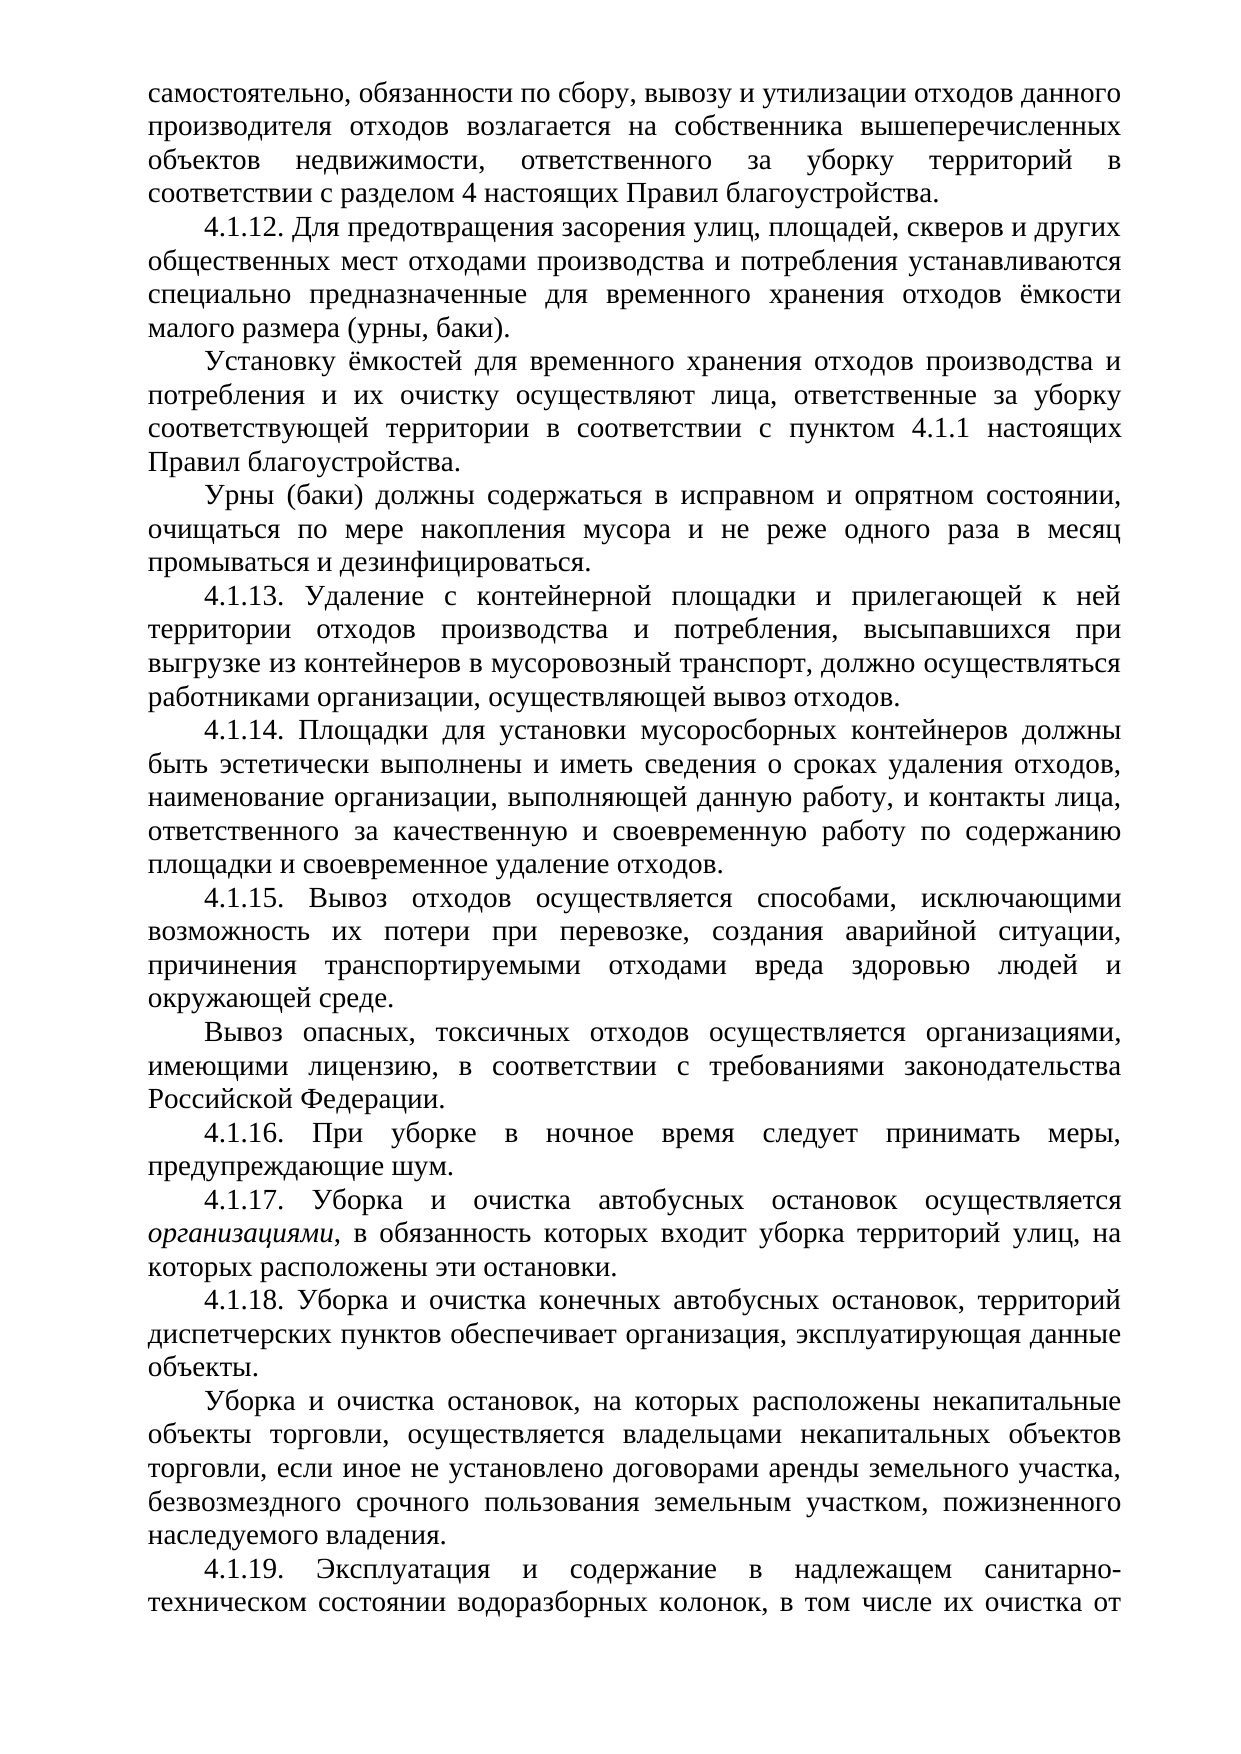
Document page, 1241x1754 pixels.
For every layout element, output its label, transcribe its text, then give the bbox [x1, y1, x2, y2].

text 4.1.13. Удаление с контейнерной площадки и прилегающей к ней территории отходов производства и потребления, высыпавшихся при выгрузке из контейнеров в мусоровозный транспорт, должно осуществляться работниками организации, осуществляющей вывоз отходов. [148, 578, 1122, 712]
text 4.1.18. Уборка и очистка конечных автобусных остановок, территорий диспетчерских пунктов обеспечивает организация, эксплуатирующая данные объекты. [148, 1282, 1122, 1383]
text 4.1.15. Вывоз отходов осуществляется способами, исключающими возможность их потери при перевозке, создания аварийной ситуации, причинения транспортируемыми отходами вреда здоровью людей и окружающей среде. [148, 880, 1122, 1014]
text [148, 1551, 1122, 1618]
text Установку ёмкостей для временного хранения отходов производства и потребления и их очистку осуществляют лица, ответственные за уборку соответствующей территории в соответствии с пунктом 4.1.1 настоящих Правил благоустройства. [148, 343, 1122, 477]
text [148, 75, 1122, 209]
text Уборка и очистка остановок, на которых расположены некапитальные объекты торговли, осуществляется владельцами некапитальных объектов торговли, если иное не установлено договорами аренды земельного участка, безвозмездного срочного пользования земельным участком, пожизненного наследуемого владения. [148, 1383, 1122, 1551]
text Урны (баки) должны содержаться в исправном и опрятном состоянии, очищаться по мере накопления мусора и не реже одного раза в месяц промываться и дезинфицироваться. [148, 477, 1122, 578]
text 4.1.16. При уборке в ночное время следует принимать меры, предупреждающие шум. [148, 1115, 1122, 1182]
text 4.1.17. Уборка и очистка автобусных остановок осуществляется организациями, в обязанность которых входит уборка территорий улиц, на которых расположены эти остановки. [148, 1182, 1122, 1282]
text 4.1.14. Площадки для установки мусоросборных контейнеров должны быть эстетически выполнены и иметь сведения о сроках удаления отходов, наименование организации, выполняющей данную работу, и контакты лица, ответственного за качественную и своевременную работу по содержанию площадки и своевременное удаление отходов. [148, 712, 1122, 880]
text Вывоз опасных, токсичных отходов осуществляется организациями, имеющими лицензию, в соответствии с требованиями законодательства Российской Федерации. [148, 1014, 1122, 1115]
text 4.1.12. Для предотвращения засорения улиц, площадей, скверов и других общественных мест отходами производства и потребления устанавливаются специально предназначенные для временного хранения отходов ёмкости малого размера (урны, баки). [148, 209, 1122, 343]
